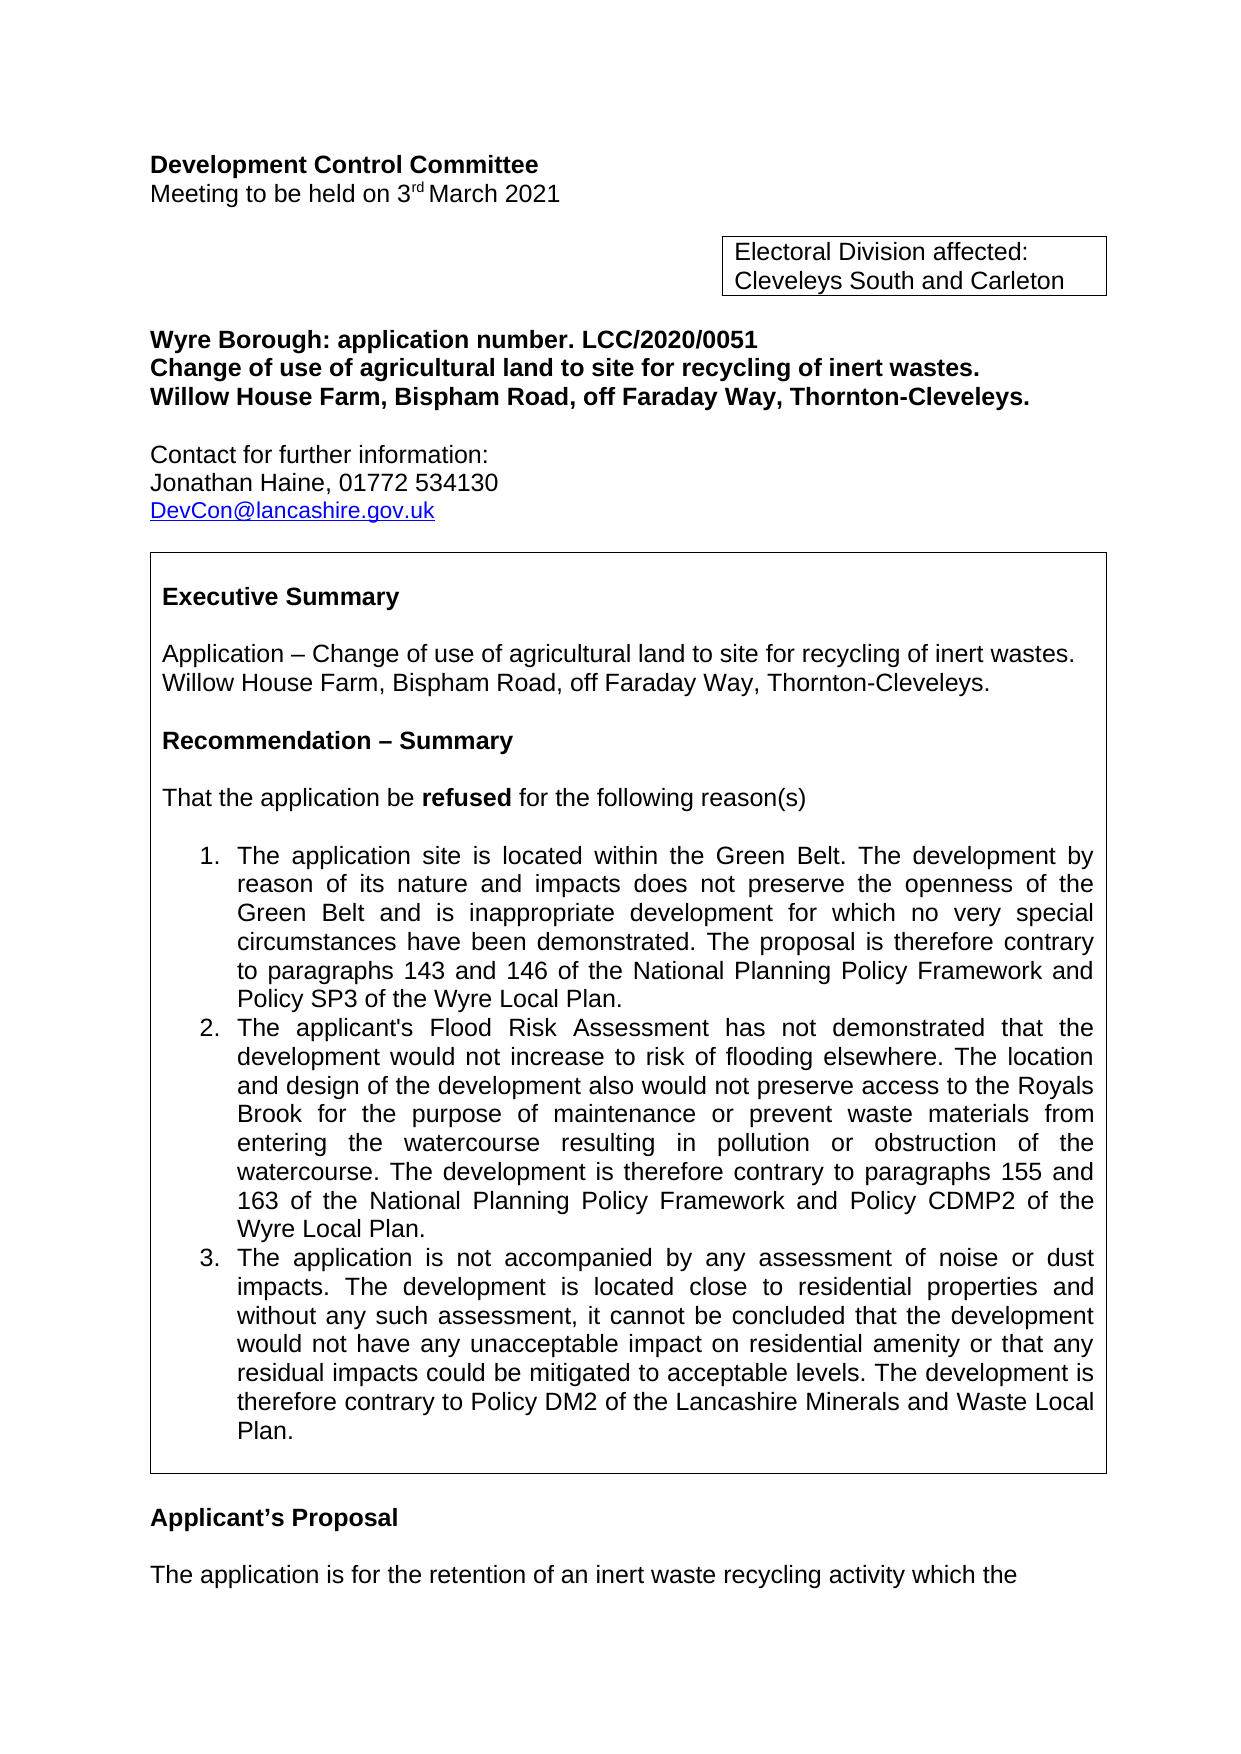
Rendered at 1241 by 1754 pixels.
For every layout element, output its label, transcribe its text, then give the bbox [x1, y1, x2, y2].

text Jonathan Haine, 01772 534130 [150, 468, 1090, 497]
text Change of use of agricultural land to site for recycling of inert wastes. [150, 353, 1090, 382]
text Applicant’s Proposal [150, 1503, 1090, 1532]
text Contact for further information: [150, 439, 1090, 468]
text Development Control Committee [150, 150, 1090, 179]
table_header Executive Summary Application – Change of use of agricultural land to site for recycling of inert wastes. Willow House Farm, Bispham Road, off Faraday Way, Thornton-Cleveleys. Recommendation – Summary That the application be refused for the following reason(s) The application site is located within the Green Belt. The development by reason of its nature and impacts does not preserve the openness of the Green Belt and is inappropriate development for which no very special circumstances have been demonstrated. The proposal is therefore contrary to paragraphs 143 and 146 of the National Planning Policy Framework and Policy SP3 of the Wyre Local Plan. The applicant's Flood Risk Assessment has not demonstrated that the development would not increase to risk of flooding elsewhere. The location and design of the development also would not preserve access to the Royals Brook for the purpose of maintenance or prevent waste materials from entering the watercourse resulting in pollution or obstruction of the watercourse. The development is therefore contrary to paragraphs 155 and 163 of the National Planning Policy Framework and Policy CDMP2 of the Wyre Local Plan. The application is not accompanied by any assessment of noise or dust impacts. The development is located close to residential properties and without any such assessment, it cannot be concluded that the development would not have any unacceptable impact on residential amenity or that any residual impacts could be mitigated to acceptable levels. The development is therefore contrary to Policy DM2 of the Lancashire Minerals and Waste Local Plan. [151, 553, 1106, 1473]
text The application is for the retention of an inert waste recycling activity which the [150, 1561, 1090, 1589]
text DevCon@lancashire.gov.uk [150, 497, 1090, 523]
text Meeting to be held on 3rd March 2021 [150, 179, 1090, 207]
table_header Electoral Division affected: Cleveleys South and Carleton [723, 237, 1106, 295]
text Wyre Borough: application number. LCC/2020/0051 [150, 324, 1090, 353]
text Willow House Farm, Bispham Road, off Faraday Way, Thornton-Cleveleys. [150, 382, 1090, 411]
